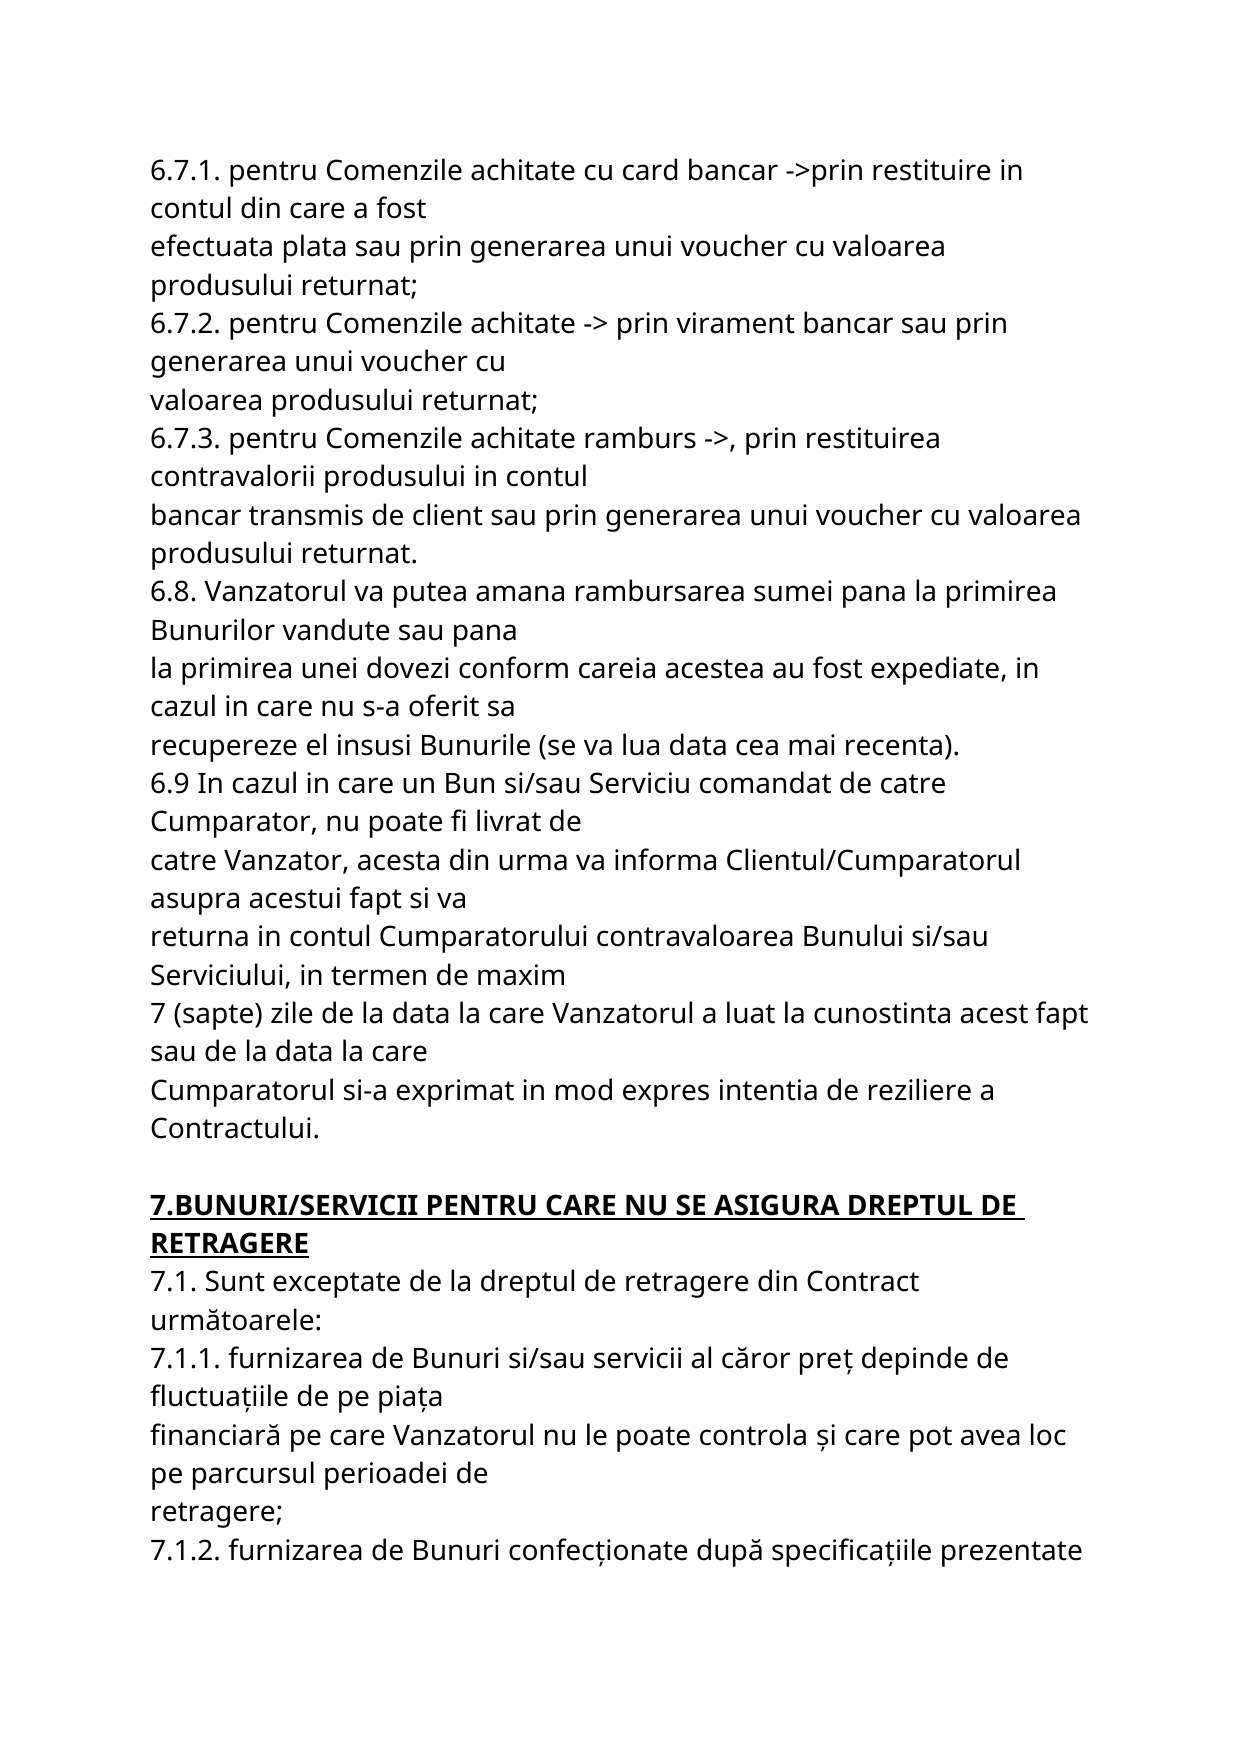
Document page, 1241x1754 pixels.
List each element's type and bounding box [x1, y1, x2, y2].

text [150, 150, 1090, 1568]
